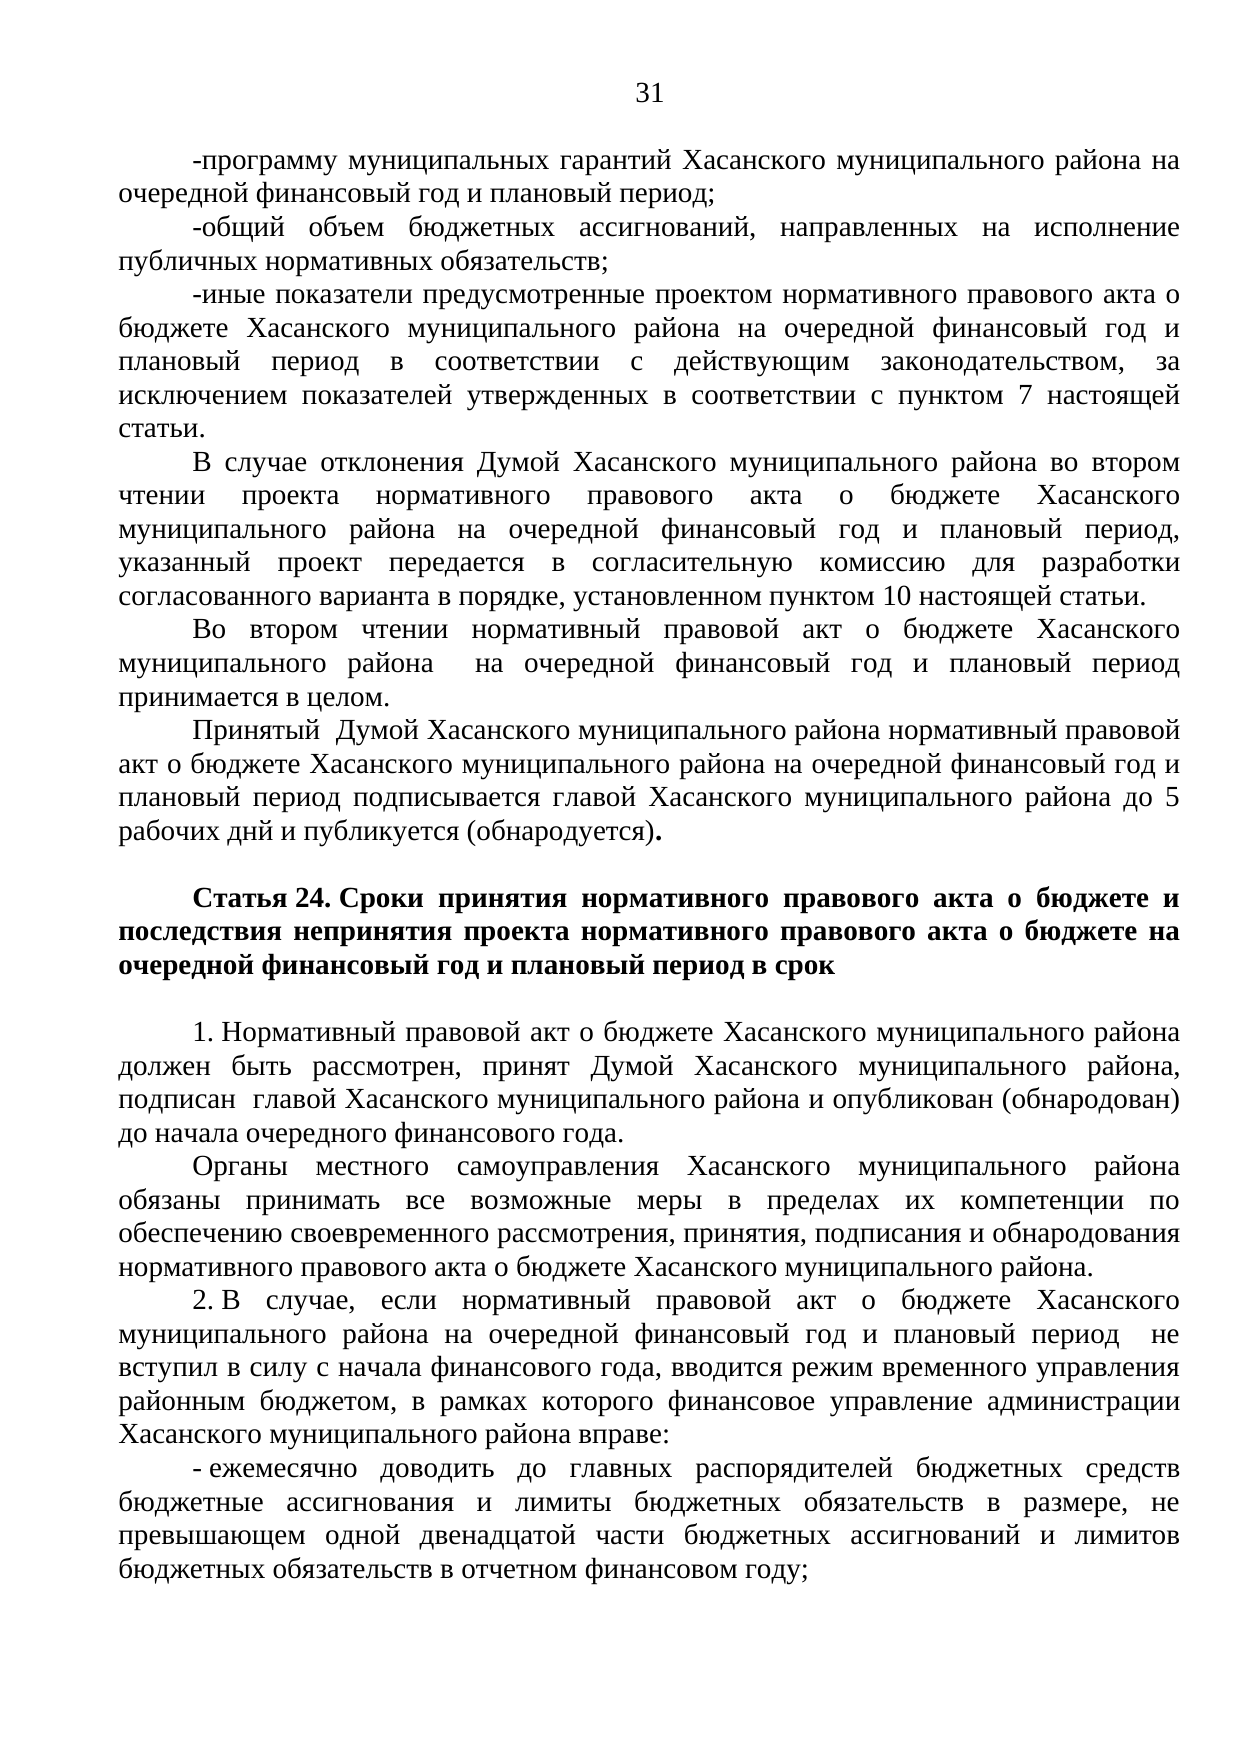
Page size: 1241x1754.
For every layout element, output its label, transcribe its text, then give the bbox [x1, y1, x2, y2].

text 2. В случае, если нормативный правовой акт о бюджете Хасанского муниципального района на очередной финансовый год и плановый период не вступил в силу с начала финансового года, вводится режим временного управления районным бюджетом, в рамках которого финансовое управление администрации Хасанского муниципального района вправе: [118, 1282, 1181, 1450]
text -иные показатели предусмотренные проектом нормативного правового акта о бюджете Хасанского муниципального района на очередной финансовый год и плановый период в соответствии с действующим законодательством, за исключением показателей утвержденных в соответствии с пунктом 7 настоящей статьи. [118, 276, 1181, 444]
text 1. Нормативный правовой акт о бюджете Хасанского муниципального района должен быть рассмотрен, принят Думой Хасанского муниципального района, подписан главой Хасанского муниципального района и опубликован (обнародован) до начала очередного финансового года. [118, 1014, 1181, 1148]
text Во втором чтении нормативный правовой акт о бюджете Хасанского муниципального района на очередной финансовый год и плановый период принимается в целом. [118, 612, 1181, 712]
text Органы местного самоуправления Хасанского муниципального района обязаны принимать все возможные меры в пределах их компетенции по обеспечению своевременного рассмотрения, принятия, подписания и обнародования нормативного правового акта о бюджете Хасанского муниципального района. [118, 1148, 1181, 1282]
text Принятый Думой Хасанского муниципального района нормативный правовой акт о бюджете Хасанского муниципального района на очередной финансовый год и плановый период подписывается главой Хасанского муниципального района до 5 рабочих днй и публикуется (обнародуется). [118, 712, 1181, 846]
text - ежемесячно доводить до главных распорядителей бюджетных средств бюджетные ассигнования и лимиты бюджетных обязательств в размере, не превышающем одной двенадцатой части бюджетных ассигнований и лимитов бюджетных обязательств в отчетном финансовом году; [118, 1450, 1181, 1584]
text -общий объем бюджетных ассигнований, направленных на исполнение публичных нормативных обязательств; [118, 209, 1181, 276]
text В случае отклонения Думой Хасанского муниципального района во втором чтении проекта нормативного правового акта о бюджете Хасанского муниципального района на очередной финансовый год и плановый период, указанный проект передается в согласительную комиссию для разработки согласованного варианта в порядке, установленном пунктом 10 настоящей статьи. [118, 444, 1181, 612]
text Статья 24. Сроки принятия нормативного правового акта о бюджете и последствия непринятия проекта нормативного правового акта о бюджете на очередной финансовый год и плановый период в срок [118, 880, 1181, 981]
text -программу муниципальных гарантий Хасанского муниципального района на очередной финансовый год и плановый период; [118, 142, 1181, 209]
